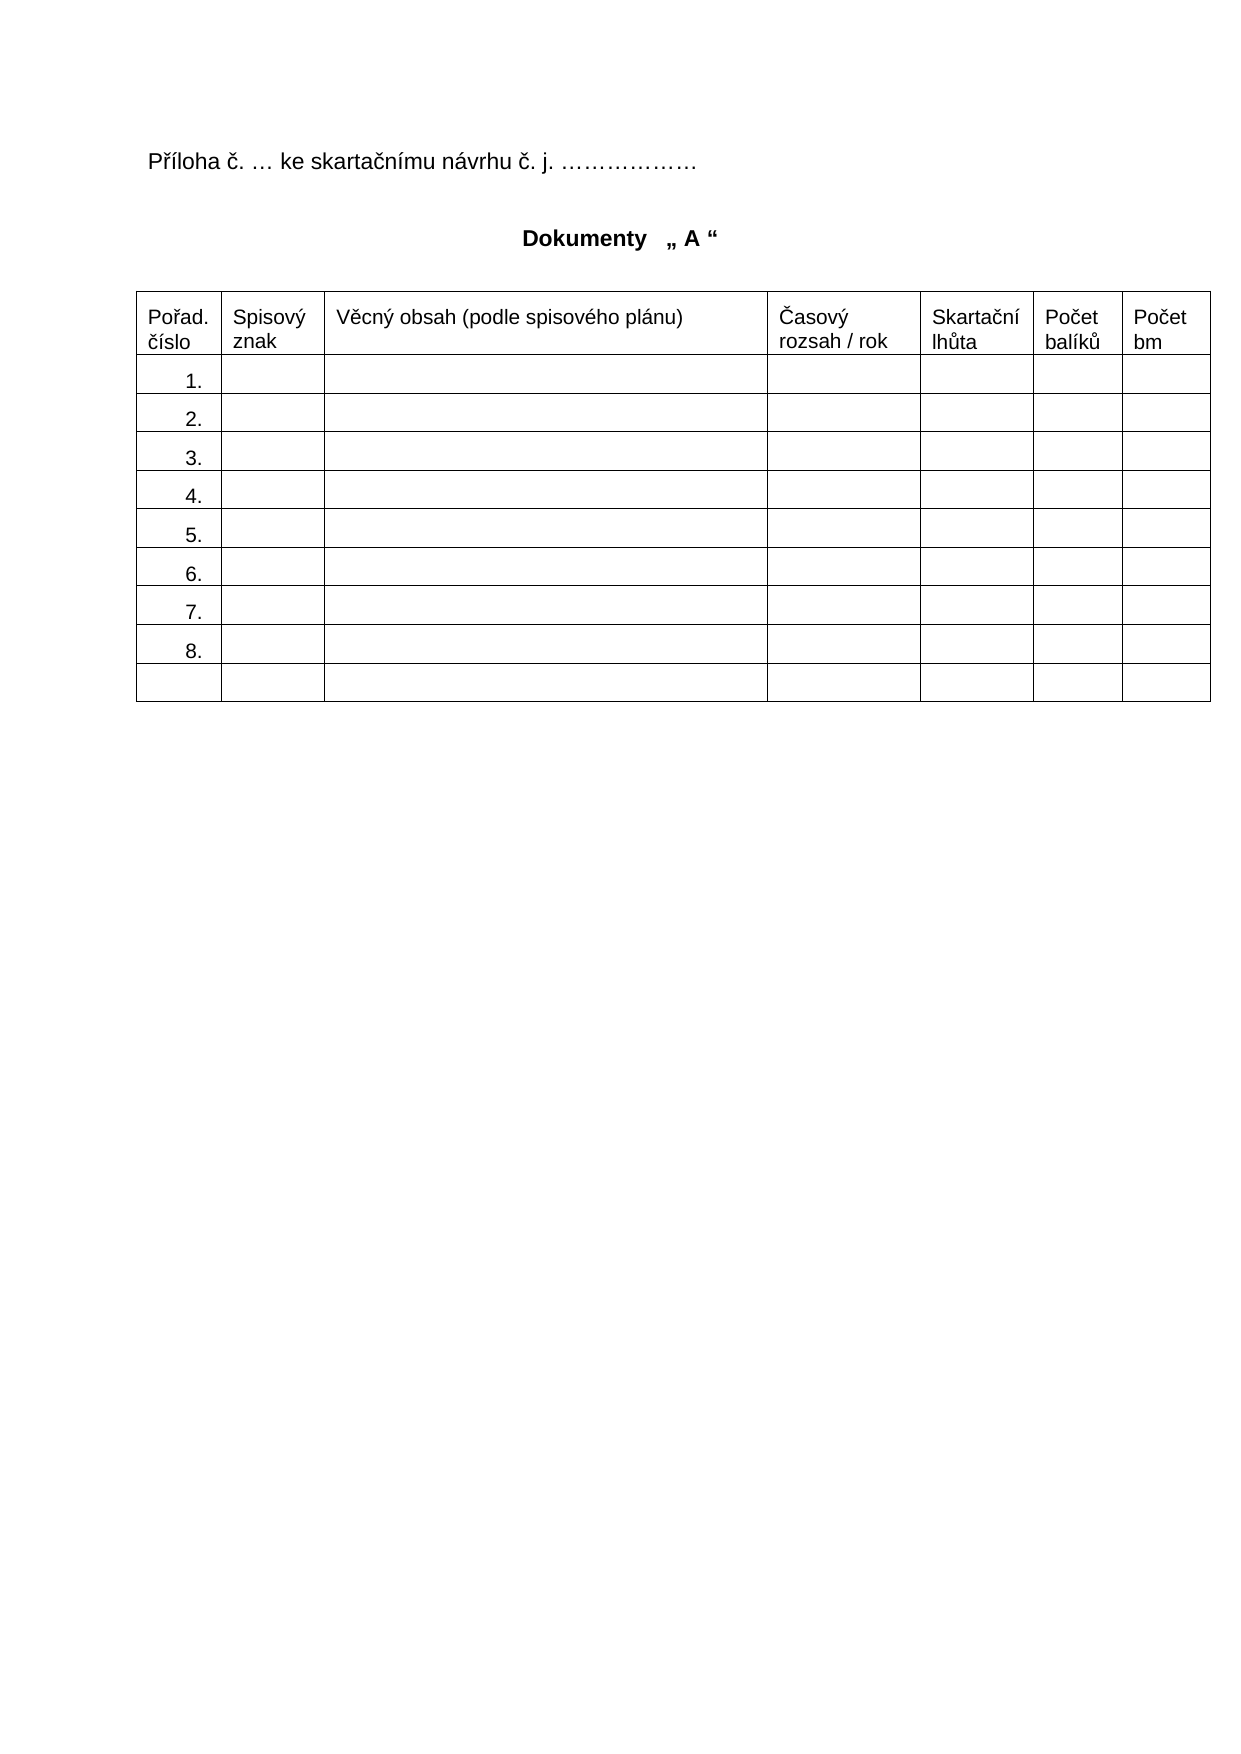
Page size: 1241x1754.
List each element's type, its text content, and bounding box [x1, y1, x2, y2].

table_cell [768, 432, 920, 470]
table_cell [222, 664, 324, 701]
table_cell [921, 355, 1033, 393]
table_cell [921, 586, 1033, 624]
table_cell [1034, 355, 1122, 393]
table_cell [1034, 548, 1122, 585]
table_cell [1034, 625, 1122, 662]
table_header Spisový znak [222, 292, 324, 354]
subtitle Dokumenty „ A “ [148, 225, 1093, 252]
table_cell [921, 625, 1033, 662]
table_cell [137, 664, 221, 701]
table_cell [137, 355, 221, 393]
table_cell [222, 394, 324, 431]
table_cell [222, 432, 324, 470]
table_cell [1034, 471, 1122, 508]
table_cell [325, 394, 767, 431]
table_header Věcný obsah (podle spisového plánu) [325, 292, 767, 354]
table_cell [325, 355, 767, 393]
table_cell [768, 355, 920, 393]
table_cell [1123, 394, 1210, 431]
table_cell [1123, 471, 1210, 508]
table_cell [1123, 432, 1210, 470]
table_cell [768, 586, 920, 624]
table_cell [137, 625, 221, 662]
table_cell [222, 625, 324, 662]
table_cell [1034, 586, 1122, 624]
table_header Časový rozsah / rok [768, 292, 920, 354]
table_cell [921, 432, 1033, 470]
table_cell [325, 432, 767, 470]
text Příloha č. … ke skartačnímu návrhu č. j. ……………… [148, 148, 1093, 174]
table_cell [768, 664, 920, 701]
table_cell [768, 509, 920, 547]
table_cell [768, 625, 920, 662]
table_cell [921, 394, 1033, 431]
table_cell [1123, 586, 1210, 624]
table_cell [222, 548, 324, 585]
table_cell [325, 471, 767, 508]
table_cell [137, 509, 221, 547]
table_cell [1123, 509, 1210, 547]
table_cell [1034, 664, 1122, 701]
table_cell [325, 586, 767, 624]
table_cell [1123, 664, 1210, 701]
table_cell [1123, 355, 1210, 393]
table_cell [137, 586, 221, 624]
table_header Počet bm [1123, 292, 1210, 354]
table_cell [768, 394, 920, 431]
table_cell [137, 432, 221, 470]
table_cell [137, 471, 221, 508]
table_cell [768, 548, 920, 585]
table_cell [1034, 509, 1122, 547]
table_cell [137, 548, 221, 585]
table_cell [222, 471, 324, 508]
table_cell [921, 509, 1033, 547]
table_cell [222, 586, 324, 624]
table_header Skartační lhůta [921, 292, 1033, 354]
table_cell [1034, 432, 1122, 470]
table_header Počet balíků [1034, 292, 1122, 354]
table_cell [1123, 548, 1210, 585]
table_cell [921, 664, 1033, 701]
table_cell [921, 548, 1033, 585]
table_cell [325, 548, 767, 585]
table_cell [222, 355, 324, 393]
table_cell [137, 394, 221, 431]
table_cell [325, 625, 767, 662]
table_cell [768, 471, 920, 508]
table_cell [921, 471, 1033, 508]
table_cell [325, 509, 767, 547]
table_cell [1123, 625, 1210, 662]
table_cell [222, 509, 324, 547]
table_cell [325, 664, 767, 701]
table_header Pořad. číslo [137, 292, 221, 354]
table_cell [1034, 394, 1122, 431]
